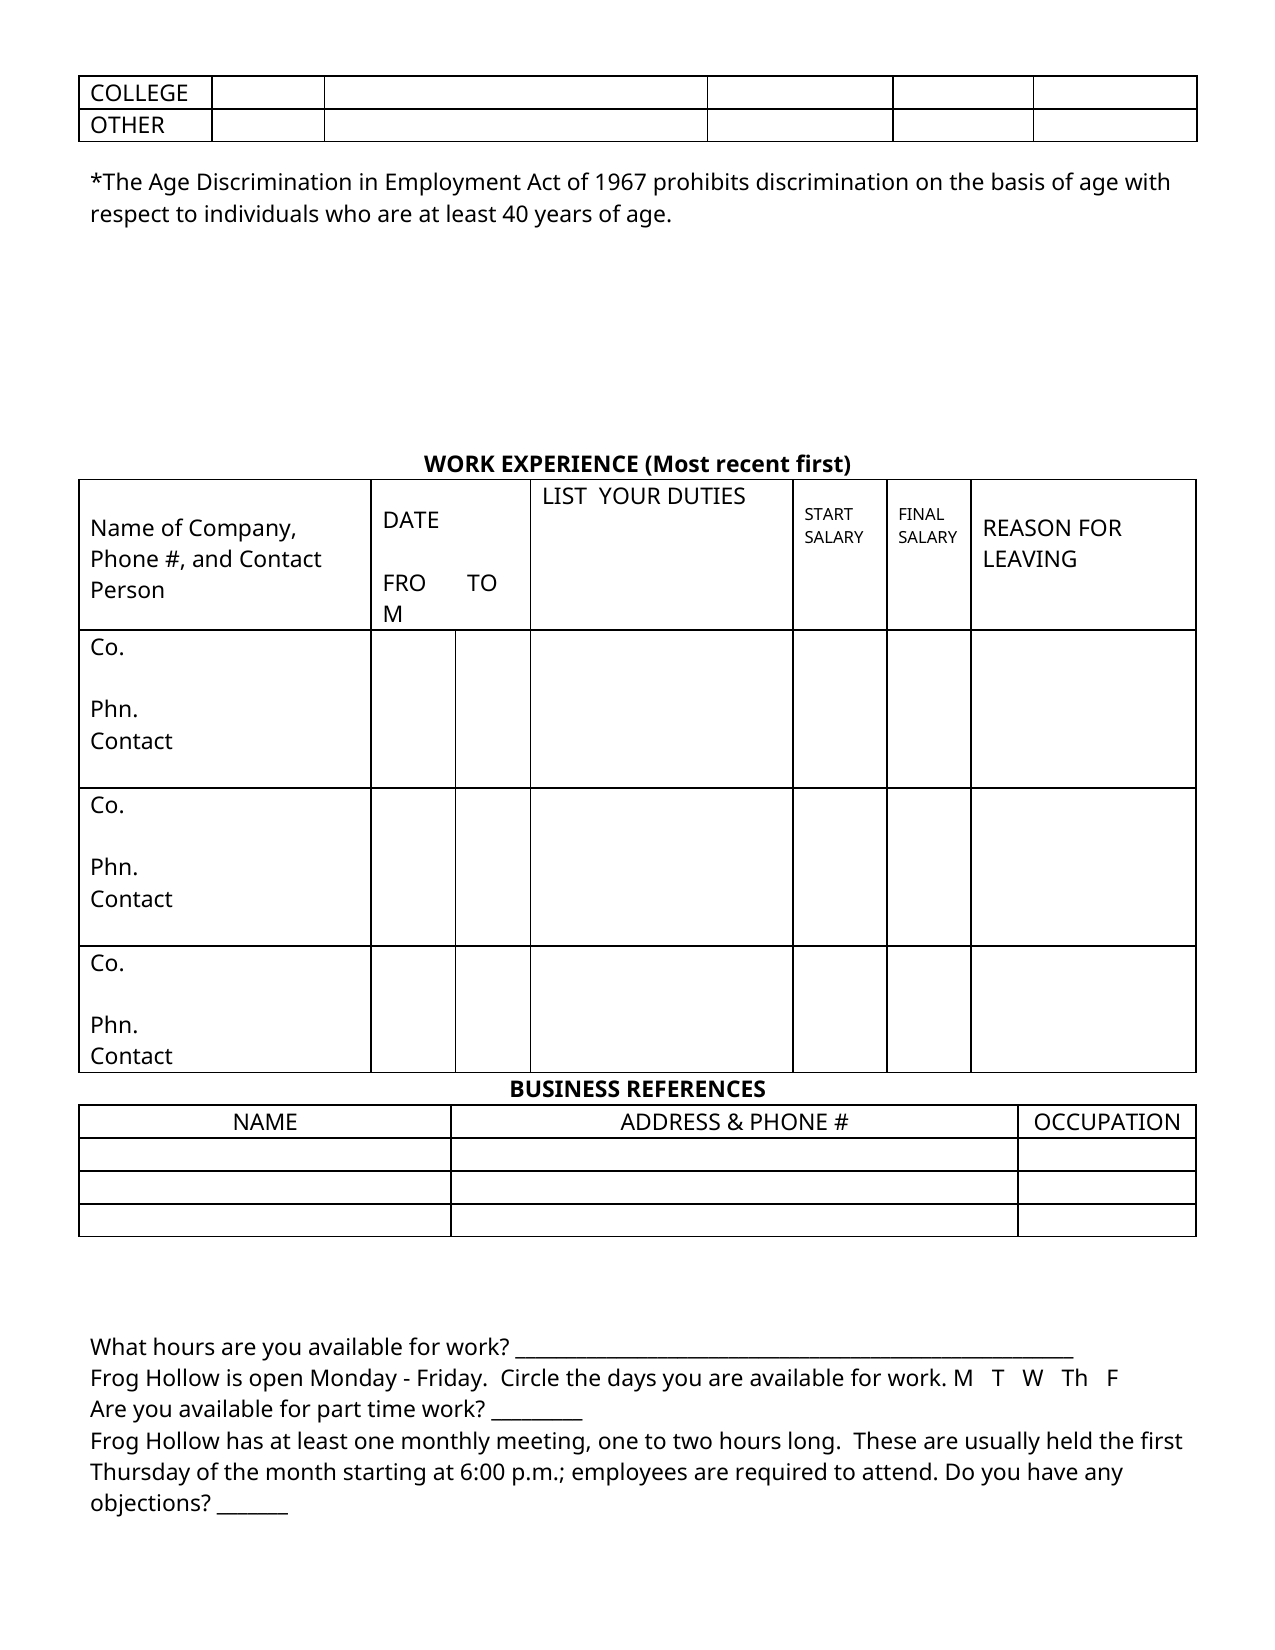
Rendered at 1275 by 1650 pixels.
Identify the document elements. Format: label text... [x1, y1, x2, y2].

table_cell [213, 77, 324, 108]
table_header FINAL SALARY [888, 480, 970, 629]
table_cell [972, 789, 1195, 945]
text BUSINESS REFERENCES [90, 1073, 1185, 1104]
table_cell Co. Phn. Contact [80, 631, 370, 787]
table_cell [531, 631, 792, 787]
table_cell [1034, 110, 1196, 141]
table_cell [372, 631, 455, 787]
table_cell [372, 789, 455, 945]
table_cell [888, 631, 970, 787]
table_cell [894, 110, 1033, 141]
table_cell [888, 789, 970, 945]
table_header REASON FOR LEAVING [972, 480, 1195, 629]
text Frog Hollow has at least one monthly meeting, one to two hours long. These are usually held the first Thursday of the month starting at 6:00 p.m.; employees are required to attend. Do you have any objections? _______ [90, 1425, 1185, 1518]
table_cell [1019, 1205, 1195, 1236]
table_header NAME [80, 1106, 450, 1137]
table_header TO [456, 480, 530, 629]
text Are you available for part time work? _________ [90, 1393, 1185, 1425]
table_cell [456, 631, 530, 787]
table_cell [1019, 1172, 1195, 1203]
table_cell [531, 789, 792, 945]
table_header ADDRESS & PHONE # [452, 1106, 1017, 1137]
table_cell [456, 947, 530, 1072]
table_cell COLLEGE [80, 77, 211, 108]
table_cell [708, 110, 892, 141]
table_cell [1019, 1139, 1195, 1170]
table_cell Co. Phn. Contact [80, 947, 370, 1072]
table_cell [972, 631, 1195, 787]
text What hours are you available for work? _______________________________________________________ [90, 1331, 1185, 1362]
table_cell [456, 789, 530, 945]
table_cell [452, 1172, 1017, 1203]
table_header OCCUPATION [1019, 1106, 1195, 1137]
table_cell [80, 1172, 450, 1203]
text WORK EXPERIENCE (Most recent first) [90, 447, 1185, 479]
table_cell [452, 1205, 1017, 1236]
table_cell [80, 1139, 450, 1170]
table_cell [708, 77, 892, 108]
table_cell [888, 947, 970, 1072]
table_header Name of Company, Phone #, and Contact Person [80, 480, 370, 629]
table_header LIST YOUR DUTIES [531, 480, 792, 629]
table_cell [325, 110, 707, 141]
table_cell [1034, 77, 1196, 108]
table_cell [452, 1139, 1017, 1170]
text *The Age Discrimination in Employment Act of 1967 prohibits discrimination on the basis of age with respect to individuals who are at least 40 years of age. [90, 166, 1185, 229]
table_cell [794, 789, 886, 945]
table_cell [372, 947, 455, 1072]
table_cell [894, 77, 1033, 108]
table_cell Co. Phn. Contact [80, 789, 370, 945]
table_cell [80, 1205, 450, 1236]
table_cell OTHER [80, 110, 211, 141]
table_header DATE FROM [372, 480, 456, 629]
text Frog Hollow is open Monday - Friday. Circle the days you are available for work. M T W Th F [90, 1362, 1185, 1393]
table_cell [531, 947, 792, 1072]
table_cell [325, 77, 707, 108]
table_cell [794, 631, 886, 787]
table_cell [213, 110, 324, 141]
table_cell [794, 947, 886, 1072]
table_header START SALARY [794, 480, 886, 629]
table_cell [972, 947, 1195, 1072]
